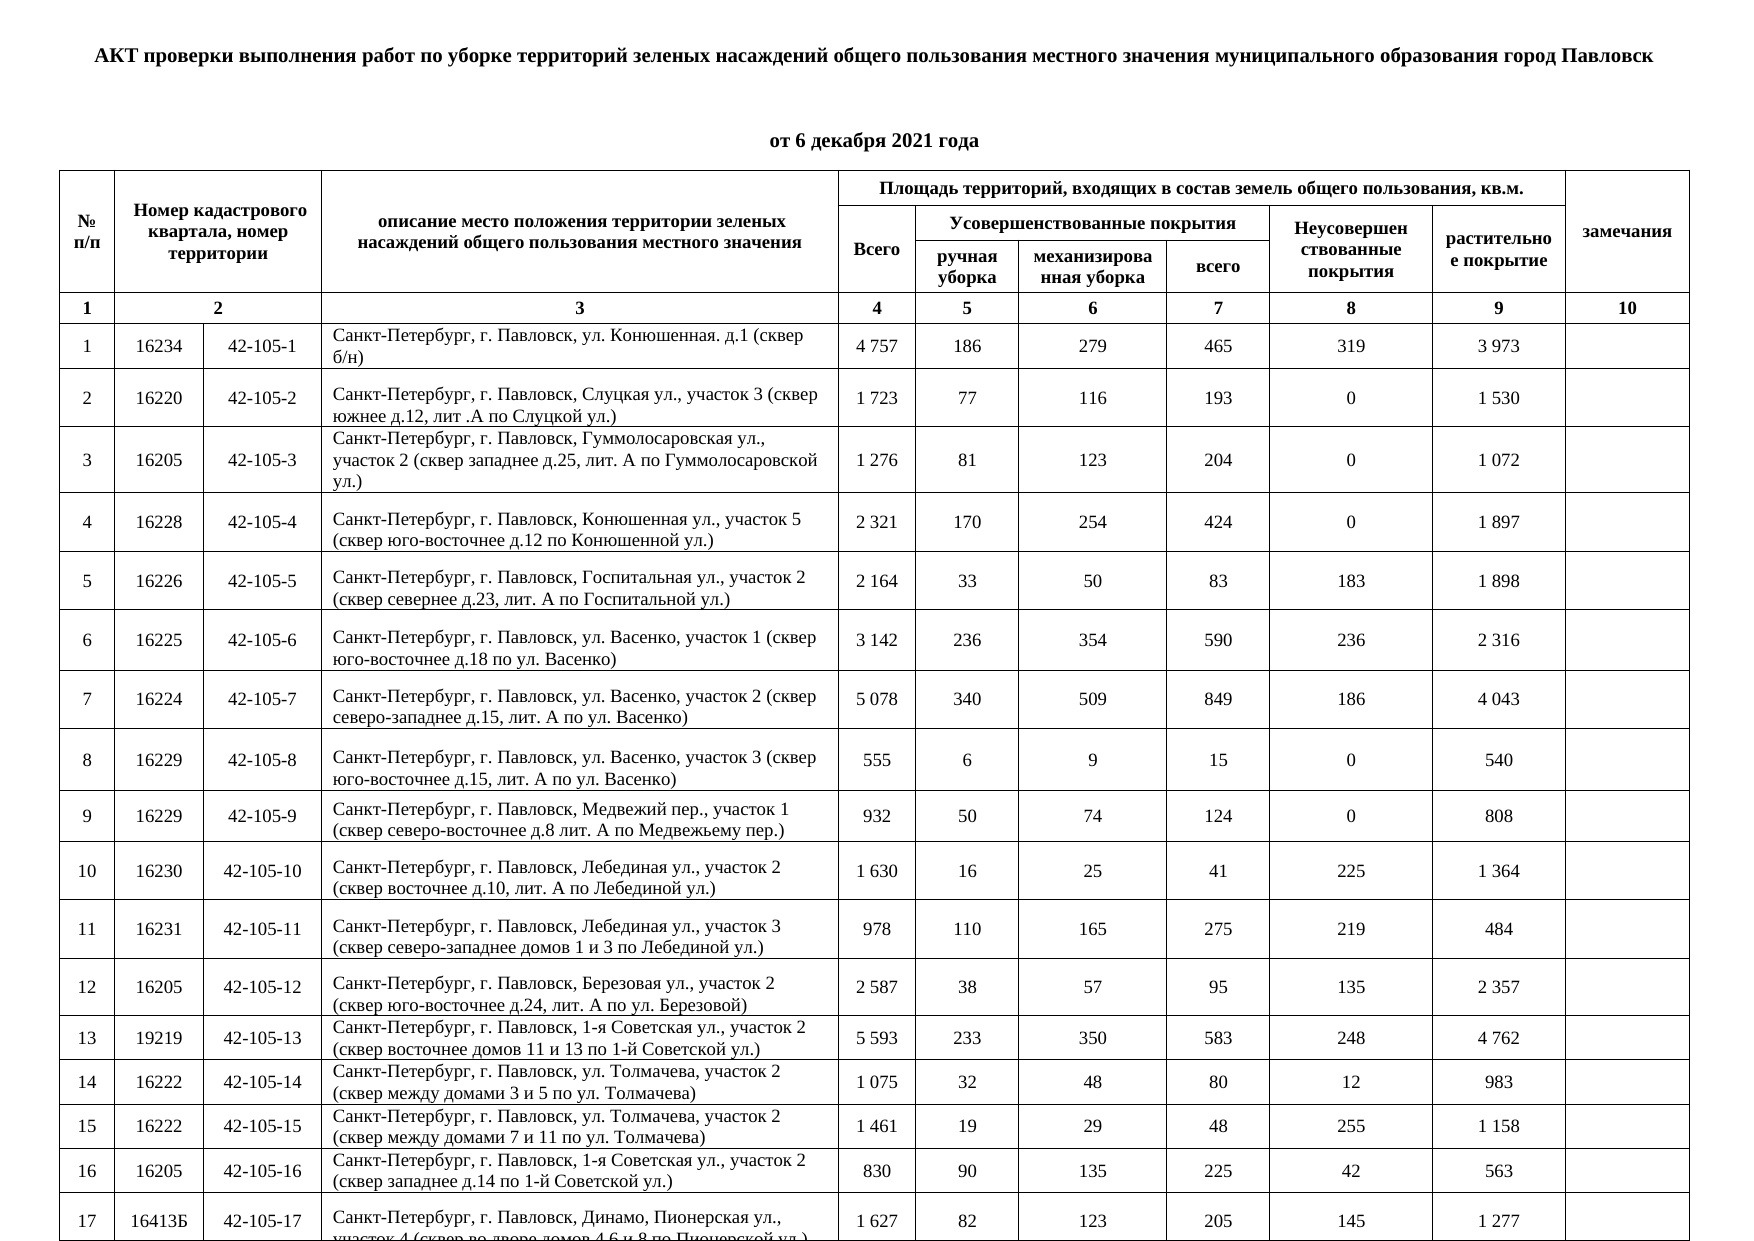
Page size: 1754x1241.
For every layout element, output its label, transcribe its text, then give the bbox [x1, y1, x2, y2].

table_cell 57 [1019, 959, 1166, 1015]
table_cell 1 630 [839, 842, 915, 899]
table_cell [1566, 610, 1689, 669]
table_cell 42-105-16 [204, 1149, 321, 1192]
table_cell 5 078 [839, 671, 915, 728]
table_cell 1 530 [1433, 369, 1565, 426]
table_cell от 6 декабря 2021 года [59, 110, 1689, 169]
table_cell 1 364 [1433, 842, 1565, 899]
table_cell [1566, 900, 1689, 958]
table_cell 849 [1167, 671, 1269, 728]
table_cell 186 [916, 324, 1018, 367]
table_cell 1 158 [1433, 1105, 1565, 1148]
table_cell 1 897 [1433, 493, 1565, 551]
table_cell 1 723 [839, 369, 915, 426]
table_cell 5 [916, 293, 1018, 323]
table_cell 16229 [115, 791, 203, 841]
table_cell 17 [60, 1193, 114, 1240]
table_cell 0 [1270, 729, 1432, 789]
table_cell 42-105-8 [204, 729, 321, 789]
table_cell 16225 [115, 610, 203, 669]
table_cell 16 [916, 842, 1018, 899]
table_cell 42-105-17 [204, 1193, 321, 1240]
table_cell [1566, 493, 1689, 551]
table_cell Санкт-Петербург, г. Павловск, Гуммолосаровская ул., участок 2 (сквер западнее д.25, лит. А по Гуммолосаровской ул.) [322, 427, 838, 492]
table_cell [1566, 1105, 1689, 1148]
table_cell 4 757 [839, 324, 915, 367]
table_cell 90 [916, 1149, 1018, 1192]
table_cell Неусовершен ствованные покрытия [1270, 206, 1432, 292]
table_cell 15 [60, 1105, 114, 1148]
table_cell 42 [1270, 1149, 1432, 1192]
table_cell Площадь территорий, входящих в состав земель общего пользования, кв.м. [839, 171, 1565, 205]
table_cell 1 [60, 324, 114, 367]
table_cell 12 [1270, 1060, 1432, 1103]
table_cell 16222 [115, 1105, 203, 1148]
table_cell 555 [839, 729, 915, 789]
table_cell Санкт-Петербург, г. Павловск, 1-я Советская ул., участок 2 (сквер западнее д.14 по 1-й Советской ул.) [322, 1149, 838, 1192]
table_cell 9 [60, 791, 114, 841]
table_cell 12 [60, 959, 114, 1015]
table_cell 279 [1019, 324, 1166, 367]
table_cell 11 [60, 900, 114, 958]
table_cell замечания [1566, 171, 1689, 292]
table_cell [1566, 729, 1689, 789]
table_cell 8 [60, 729, 114, 789]
table_cell 16205 [115, 427, 203, 492]
table_cell 42-105-1 [204, 324, 321, 367]
table_cell 183 [1270, 552, 1432, 609]
table_cell [1566, 427, 1689, 492]
table_cell Санкт-Петербург, г. Павловск, Конюшенная ул., участок 5 (сквер юго-восточнее д.12 по Конюшенной ул.) [322, 493, 838, 551]
table_cell 6 [60, 610, 114, 669]
table_cell 42-105-11 [204, 900, 321, 958]
table_cell 225 [1270, 842, 1432, 899]
table_cell 16230 [115, 842, 203, 899]
table_cell 77 [916, 369, 1018, 426]
table_cell 32 [916, 1060, 1018, 1103]
table_cell 41 [1167, 842, 1269, 899]
table_cell 1 461 [839, 1105, 915, 1148]
table_cell 50 [916, 791, 1018, 841]
table_header АКТ проверки выполнения работ по уборке территорий зеленых насаждений общего пользования местного значения муниципального образования город Павловск [59, 0, 1689, 110]
table_cell 2 164 [839, 552, 915, 609]
table_cell 42-105-10 [204, 842, 321, 899]
table_cell 205 [1167, 1193, 1269, 1240]
table_cell 6 [1019, 293, 1166, 323]
table_cell описание место положения территории зеленых насаждений общего пользования местного значения [322, 171, 838, 292]
table_cell [1566, 1060, 1689, 1103]
table_cell 540 [1433, 729, 1565, 789]
table_cell [1566, 1193, 1689, 1240]
table_cell 5 593 [839, 1016, 915, 1059]
table_cell 16224 [115, 671, 203, 728]
table_cell 42-105-2 [204, 369, 321, 426]
table_cell 932 [839, 791, 915, 841]
table_cell 2 [115, 293, 321, 323]
table_cell 4 [60, 493, 114, 551]
table_cell 15 [1167, 729, 1269, 789]
table_cell 116 [1019, 369, 1166, 426]
table_cell № п/п [60, 171, 114, 292]
table_cell Санкт-Петербург, г. Павловск, Березовая ул., участок 2 (сквер юго-восточнее д.24, лит. А по ул. Березовой) [322, 959, 838, 1015]
table_cell [1566, 552, 1689, 609]
table_cell 8 [1270, 293, 1432, 323]
table_cell 42-105-9 [204, 791, 321, 841]
table_cell 25 [1019, 842, 1166, 899]
table_cell 42-105-13 [204, 1016, 321, 1059]
table_cell 1 276 [839, 427, 915, 492]
table_cell 16229 [115, 729, 203, 789]
table_cell 2 [60, 369, 114, 426]
table_cell 248 [1270, 1016, 1432, 1059]
table_cell 830 [839, 1149, 915, 1192]
table_cell 1 898 [1433, 552, 1565, 609]
table_cell [1566, 959, 1689, 1015]
table_cell Всего [839, 206, 915, 292]
table_cell 319 [1270, 324, 1432, 367]
table_cell 33 [916, 552, 1018, 609]
table_cell 124 [1167, 791, 1269, 841]
table_cell 204 [1167, 427, 1269, 492]
table_cell 424 [1167, 493, 1269, 551]
table_cell 1 075 [839, 1060, 915, 1103]
table_cell 4 043 [1433, 671, 1565, 728]
table_cell 38 [916, 959, 1018, 1015]
table_cell 16 [60, 1149, 114, 1192]
table_cell 225 [1167, 1149, 1269, 1192]
table_cell 42-105-12 [204, 959, 321, 1015]
table_cell 1 277 [1433, 1193, 1565, 1240]
table_cell [1566, 1149, 1689, 1192]
table_cell 81 [916, 427, 1018, 492]
table_cell 42-105-5 [204, 552, 321, 609]
table_cell 983 [1433, 1060, 1565, 1103]
table_cell Усовершенствованные покрытия [916, 206, 1269, 239]
table_cell всего [1167, 241, 1269, 292]
table_cell 48 [1167, 1105, 1269, 1148]
table_cell 19219 [115, 1016, 203, 1059]
table_cell 29 [1019, 1105, 1166, 1148]
table_cell 590 [1167, 610, 1269, 669]
table_cell 95 [1167, 959, 1269, 1015]
table_cell 110 [916, 900, 1018, 958]
table_cell растительное покрытие [1433, 206, 1565, 292]
table_cell 233 [916, 1016, 1018, 1059]
table_cell 16234 [115, 324, 203, 367]
table_cell 135 [1270, 959, 1432, 1015]
table_cell 13 [60, 1016, 114, 1059]
table_cell 9 [1019, 729, 1166, 789]
table_cell [1566, 842, 1689, 899]
table_cell 6 [916, 729, 1018, 789]
table_cell 254 [1019, 493, 1166, 551]
table_cell 186 [1270, 671, 1432, 728]
table_cell 165 [1019, 900, 1166, 958]
table_cell 0 [1270, 369, 1432, 426]
table_cell 42-105-7 [204, 671, 321, 728]
table_cell 219 [1270, 900, 1432, 958]
table_cell 135 [1019, 1149, 1166, 1192]
table_cell 9 [1433, 293, 1565, 323]
table_cell Санкт-Петербург, г. Павловск, Лебединая ул., участок 2 (сквер восточнее д.10, лит. А по Лебединой ул.) [322, 842, 838, 899]
table_cell 16231 [115, 900, 203, 958]
table_cell 0 [1270, 791, 1432, 841]
table_cell 808 [1433, 791, 1565, 841]
table_cell 275 [1167, 900, 1269, 958]
table_cell 42-105-14 [204, 1060, 321, 1103]
table_cell [1566, 671, 1689, 728]
table_cell 509 [1019, 671, 1166, 728]
table_cell 4 [839, 293, 915, 323]
table_cell 83 [1167, 552, 1269, 609]
table_cell 16413Б [115, 1193, 203, 1240]
table_cell 236 [1270, 610, 1432, 669]
table_cell 42-105-6 [204, 610, 321, 669]
table_cell 82 [916, 1193, 1018, 1240]
table_cell 2 316 [1433, 610, 1565, 669]
table_cell 583 [1167, 1016, 1269, 1059]
table_cell Санкт-Петербург, г. Павловск, Госпитальная ул., участок 2 (сквер севернее д.23, лит. А по Госпитальной ул.) [322, 552, 838, 609]
table_cell Санкт-Петербург, г. Павловск, ул. Конюшенная. д.1 (сквер б/н) [322, 324, 838, 367]
table_cell 16228 [115, 493, 203, 551]
table_cell 123 [1019, 1193, 1166, 1240]
table_cell 19 [916, 1105, 1018, 1148]
table_cell [1566, 1016, 1689, 1059]
table_cell Санкт-Петербург, г. Павловск, ул. Васенко, участок 2 (сквер северо-западнее д.15, лит. А по ул. Васенко) [322, 671, 838, 728]
table_cell [1566, 324, 1689, 367]
table_cell Номер кадастрового квартала, номер территории [115, 171, 321, 292]
table_cell [1566, 791, 1689, 841]
table_cell 5 [60, 552, 114, 609]
table_cell 2 321 [839, 493, 915, 551]
table_cell 16222 [115, 1060, 203, 1103]
table_cell 123 [1019, 427, 1166, 492]
table_cell 3 142 [839, 610, 915, 669]
table_cell 48 [1019, 1060, 1166, 1103]
table_cell 978 [839, 900, 915, 958]
table_cell 354 [1019, 610, 1166, 669]
table_cell 16205 [115, 1149, 203, 1192]
table_cell 42-105-4 [204, 493, 321, 551]
table_cell 1 [60, 293, 114, 323]
table_cell 16205 [115, 959, 203, 1015]
table_cell 7 [60, 671, 114, 728]
table_cell Санкт-Петербург, г. Павловск, ул. Васенко, участок 1 (сквер юго-восточнее д.18 по ул. Васенко) [322, 610, 838, 669]
table_cell 145 [1270, 1193, 1432, 1240]
table_cell Санкт-Петербург, г. Павловск, ул. Толмачева, участок 2 (сквер между домами 3 и 5 по ул. Толмачева) [322, 1060, 838, 1103]
table_cell 10 [60, 842, 114, 899]
table_cell 1 072 [1433, 427, 1565, 492]
table_cell 16220 [115, 369, 203, 426]
table_cell Санкт-Петербург, г. Павловск, Медвежий пер., участок 1 (сквер северо-восточнее д.8 лит. А по Медвежьему пер.) [322, 791, 838, 841]
table_cell 350 [1019, 1016, 1166, 1059]
table_cell ручная уборка [916, 241, 1018, 292]
table_cell Санкт-Петербург, г. Павловск, 1-я Советская ул., участок 2 (сквер восточнее домов 11 и 13 по 1-й Советской ул.) [322, 1016, 838, 1059]
table_cell 236 [916, 610, 1018, 669]
table_cell 255 [1270, 1105, 1432, 1148]
table_cell 563 [1433, 1149, 1565, 1192]
table_cell 193 [1167, 369, 1269, 426]
table_cell 14 [60, 1060, 114, 1103]
table_cell Санкт-Петербург, г. Павловск, ул. Толмачева, участок 2 (сквер между домами 7 и 11 по ул. Толмачева) [322, 1105, 838, 1148]
table_cell 10 [1566, 293, 1689, 323]
table_cell [1566, 369, 1689, 426]
table_cell 42-105-3 [204, 427, 321, 492]
table_cell механизированная уборка [1019, 241, 1166, 292]
table_cell 0 [1270, 427, 1432, 492]
table_cell Санкт-Петербург, г. Павловск, Динамо, Пионерская ул., участок 4 (сквер во дворе домов 4,6 и 8 по Пионерской ул.) [322, 1193, 838, 1240]
table_cell Санкт-Петербург, г. Павловск, ул. Васенко, участок 3 (сквер юго-восточнее д.15, лит. А по ул. Васенко) [322, 729, 838, 789]
table_cell 3 [322, 293, 838, 323]
table_cell 4 762 [1433, 1016, 1565, 1059]
table_cell 170 [916, 493, 1018, 551]
table_cell 3 [60, 427, 114, 492]
table_cell 1 627 [839, 1193, 915, 1240]
table_cell 2 357 [1433, 959, 1565, 1015]
table_cell 7 [1167, 293, 1269, 323]
table_cell 50 [1019, 552, 1166, 609]
table_cell 3 973 [1433, 324, 1565, 367]
table_cell 42-105-15 [204, 1105, 321, 1148]
table_cell 16226 [115, 552, 203, 609]
table_cell 2 587 [839, 959, 915, 1015]
table_cell 74 [1019, 791, 1166, 841]
table_cell Санкт-Петербург, г. Павловск, Лебединая ул., участок 3 (сквер северо-западнее домов 1 и 3 по Лебединой ул.) [322, 900, 838, 958]
table_cell 80 [1167, 1060, 1269, 1103]
table_cell 340 [916, 671, 1018, 728]
table_cell 0 [1270, 493, 1432, 551]
table_cell 465 [1167, 324, 1269, 367]
table_cell Санкт-Петербург, г. Павловск, Слуцкая ул., участок 3 (сквер южнее д.12, лит .А по Слуцкой ул.) [322, 369, 838, 426]
table_cell 484 [1433, 900, 1565, 958]
